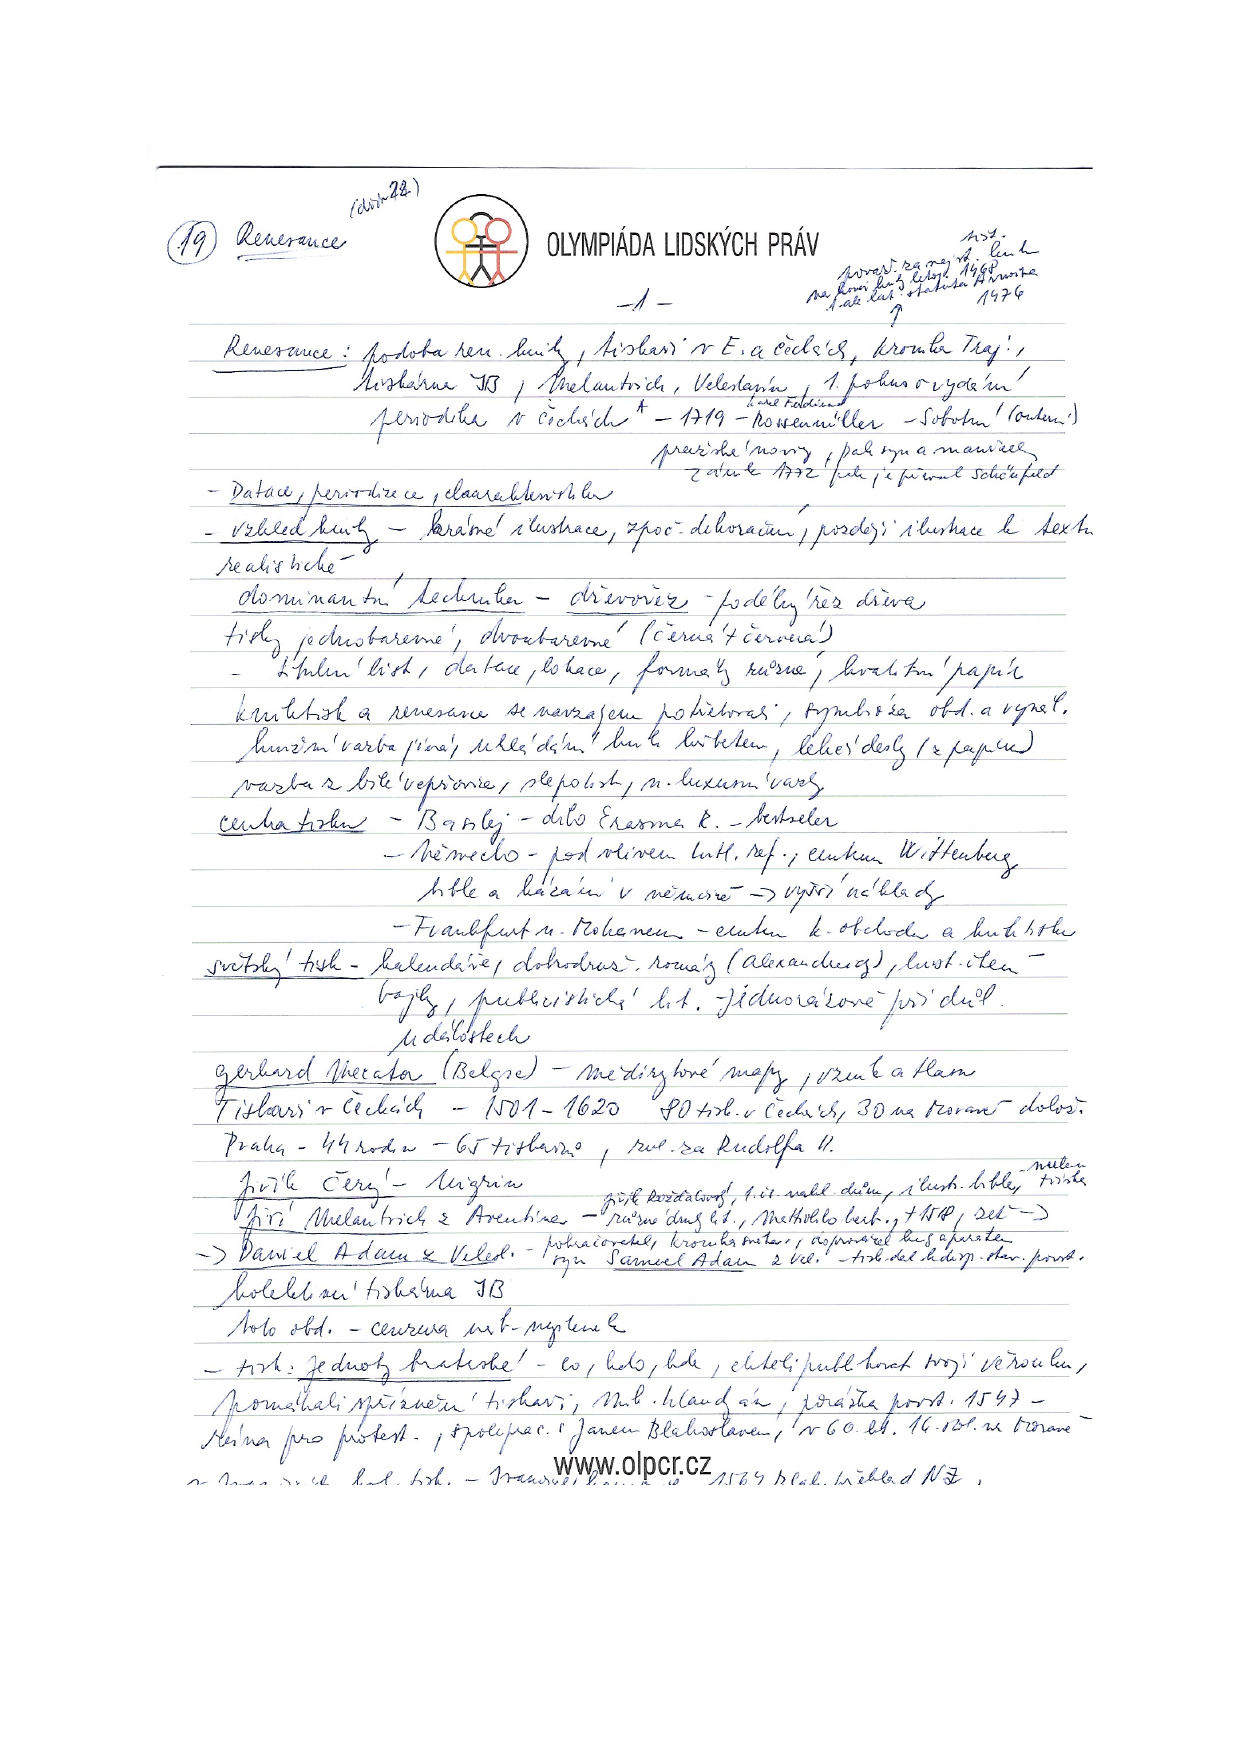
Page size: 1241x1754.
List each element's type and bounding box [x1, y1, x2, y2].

picture [147, 147, 1093, 1485]
